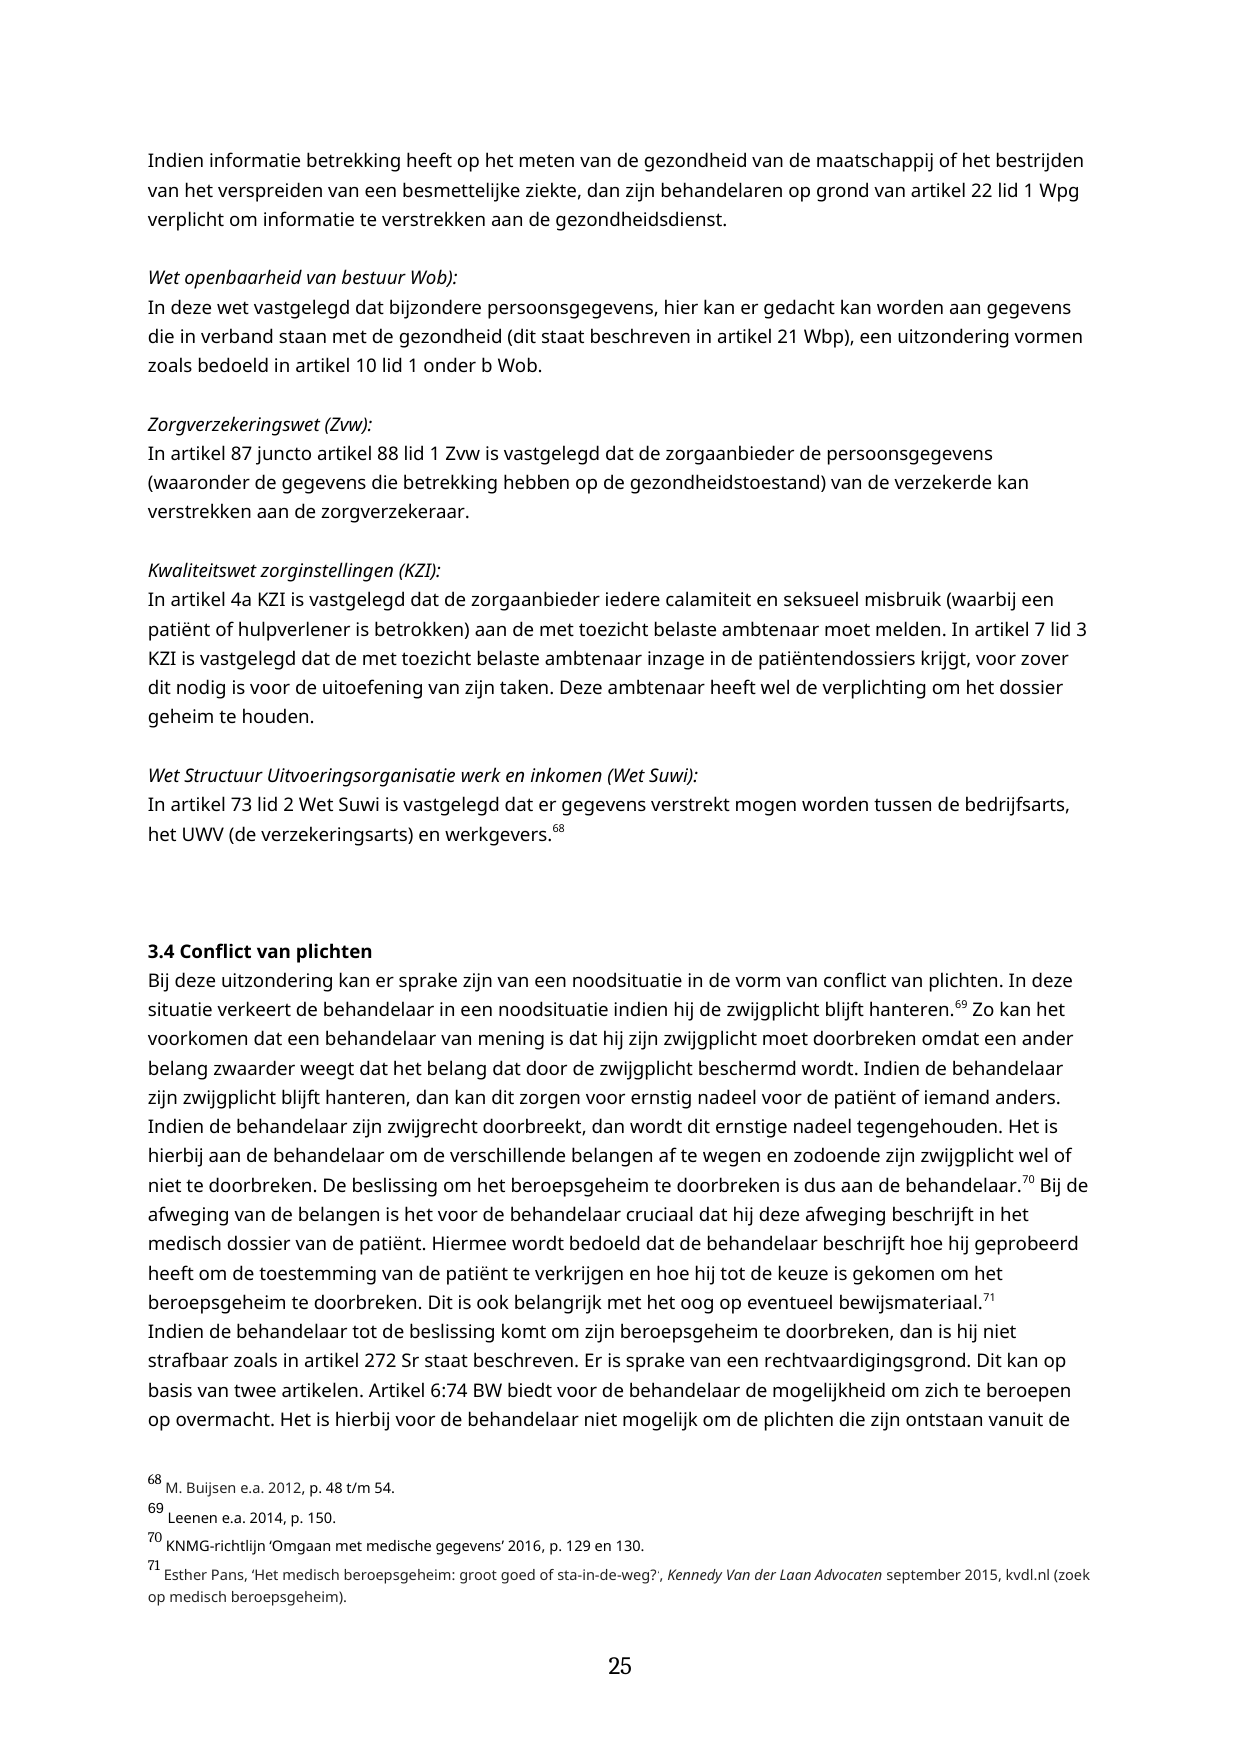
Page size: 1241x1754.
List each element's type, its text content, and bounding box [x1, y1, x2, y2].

text Indien informatie betrekking heeft op het meten van de gezondheid van de maatschappij of het bestrijden van het verspreiden van een besmettelijke ziekte, dan zijn behandelaren op grond van artikel 22 lid 1 Wpg verplicht om informatie te verstrekken aan de gezondheidsdienst. [148, 148, 1093, 232]
text In artikel 73 lid 2 Wet Suwi is vastgelegd dat er gegevens verstrekt mogen worden tussen de bedrijfsarts, het UWV (de verzekeringsarts) en werkgevers. [148, 792, 1093, 846]
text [148, 1318, 1093, 1432]
text Wet openbaarheid van bestuur Wob): [148, 265, 1093, 290]
text In artikel 87 juncto artikel 88 lid 1 Zvw is vastgelegd dat de zorgaanbieder de persoonsgegevens (waaronder de gegevens die betrekking hebben op de gezondheidstoestand) van de verzekerde kan verstrekken aan de zorgverzekeraar. [148, 440, 1093, 524]
text Zorgverzekeringswet (Zvw): [148, 411, 1093, 437]
text 3.4 Conflict van plichten [148, 938, 1093, 963]
text Kwaliteitswet zorginstellingen (KZI): [148, 557, 1093, 583]
text In artikel 4a KZI is vastgelegd dat de zorgaanbieder iedere calamiteit en seksueel misbruik (waarbij een patiënt of hulpverlener is betrokken) aan de met toezicht belaste ambtenaar moet melden. In artikel 7 lid 3 KZI is vastgelegd dat de met toezicht belaste ambtenaar inzage in de patiëntendossiers krijgt, voor zover dit nodig is voor de uitoefening van zijn taken. Deze ambtenaar heeft wel de verplichting om het dossier geheim te houden. [148, 587, 1093, 729]
text Bij deze uitzondering kan er sprake zijn van een noodsituatie in de vorm van conflict van plichten. In deze situatie verkeert de behandelaar in een noodsituatie indien hij de zwijgplicht blijft hanteren. Zo kan het voorkomen dat een behandelaar van mening is dat hij zijn zwijgplicht moet doorbreken omdat een ander belang zwaarder weegt dat het belang dat door de zwijgplicht beschermd wordt. Indien de behandelaar zijn zwijgplicht blijft hanteren, dan kan dit zorgen voor ernstig nadeel voor de patiënt of iemand anders. Indien de behandelaar zijn zwijgrecht doorbreekt, dan wordt dit ernstige nadeel tegengehouden. Het is hierbij aan de behandelaar om de verschillende belangen af te wegen en zodoende zijn zwijgplicht wel of niet te doorbreken. De beslissing om het beroepsgeheim te doorbreken is dus aan de behandelaar. Bij de afweging van de belangen is het voor de behandelaar cruciaal dat hij deze afweging beschrijft in het medisch dossier van de patiënt. Hiermee wordt bedoeld dat de behandelaar beschrijft hoe hij geprobeerd heeft om de toestemming van de patiënt te verkrijgen en hoe hij tot de keuze is gekomen om het beroepsgeheim te doorbreken. Dit is ook belangrijk met het oog op eventueel bewijsmateriaal. [148, 967, 1093, 1315]
text Wet Structuur Uitvoeringsorganisatie werk en inkomen (Wet Suwi): [148, 762, 1093, 788]
text In deze wet vastgelegd dat bijzondere persoonsgegevens, hier kan er gedacht kan worden aan gegevens die in verband staan met de gezondheid (dit staat beschreven in artikel 21 Wbp), een uitzondering vormen zoals bedoeld in artikel 10 lid 1 onder b Wob. [148, 294, 1093, 378]
